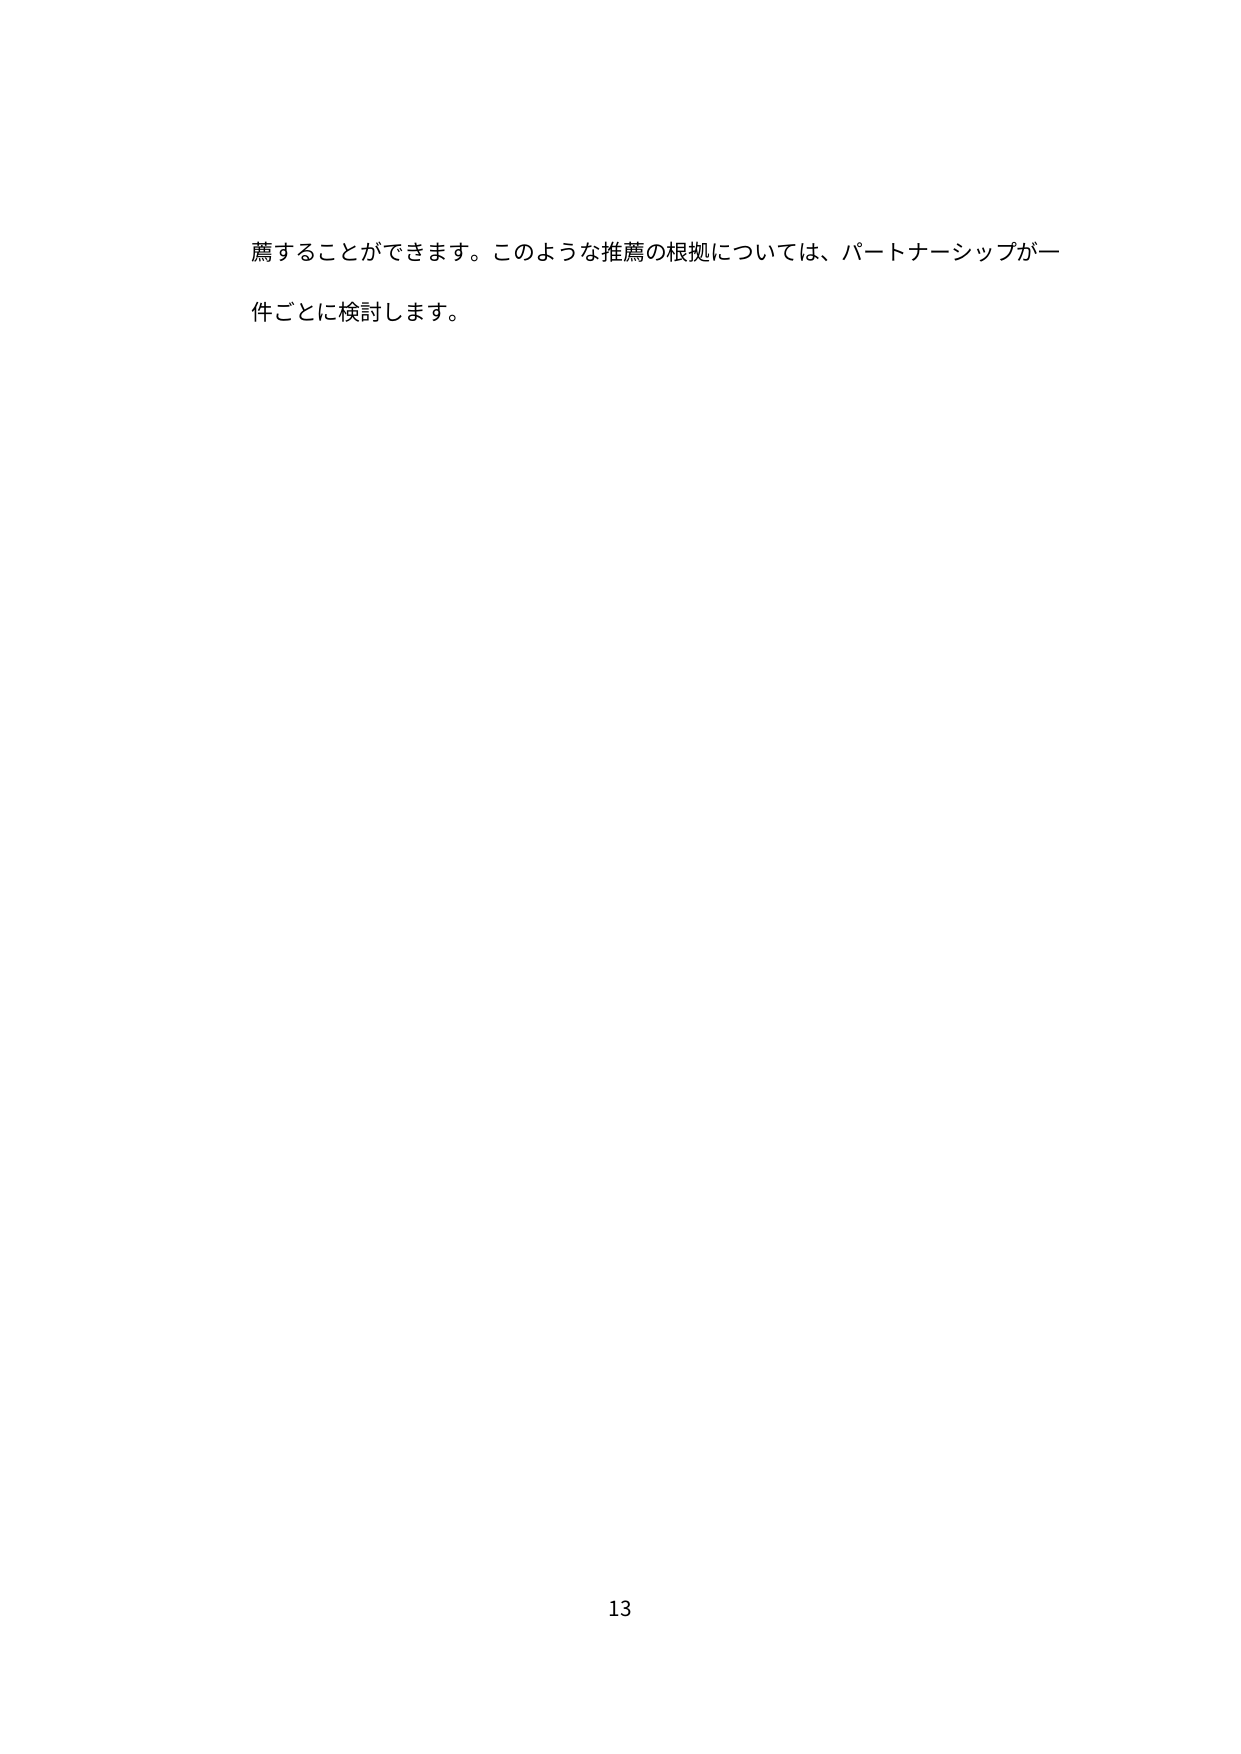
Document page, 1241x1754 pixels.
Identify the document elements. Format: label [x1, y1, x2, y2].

list [207, 221, 1063, 341]
